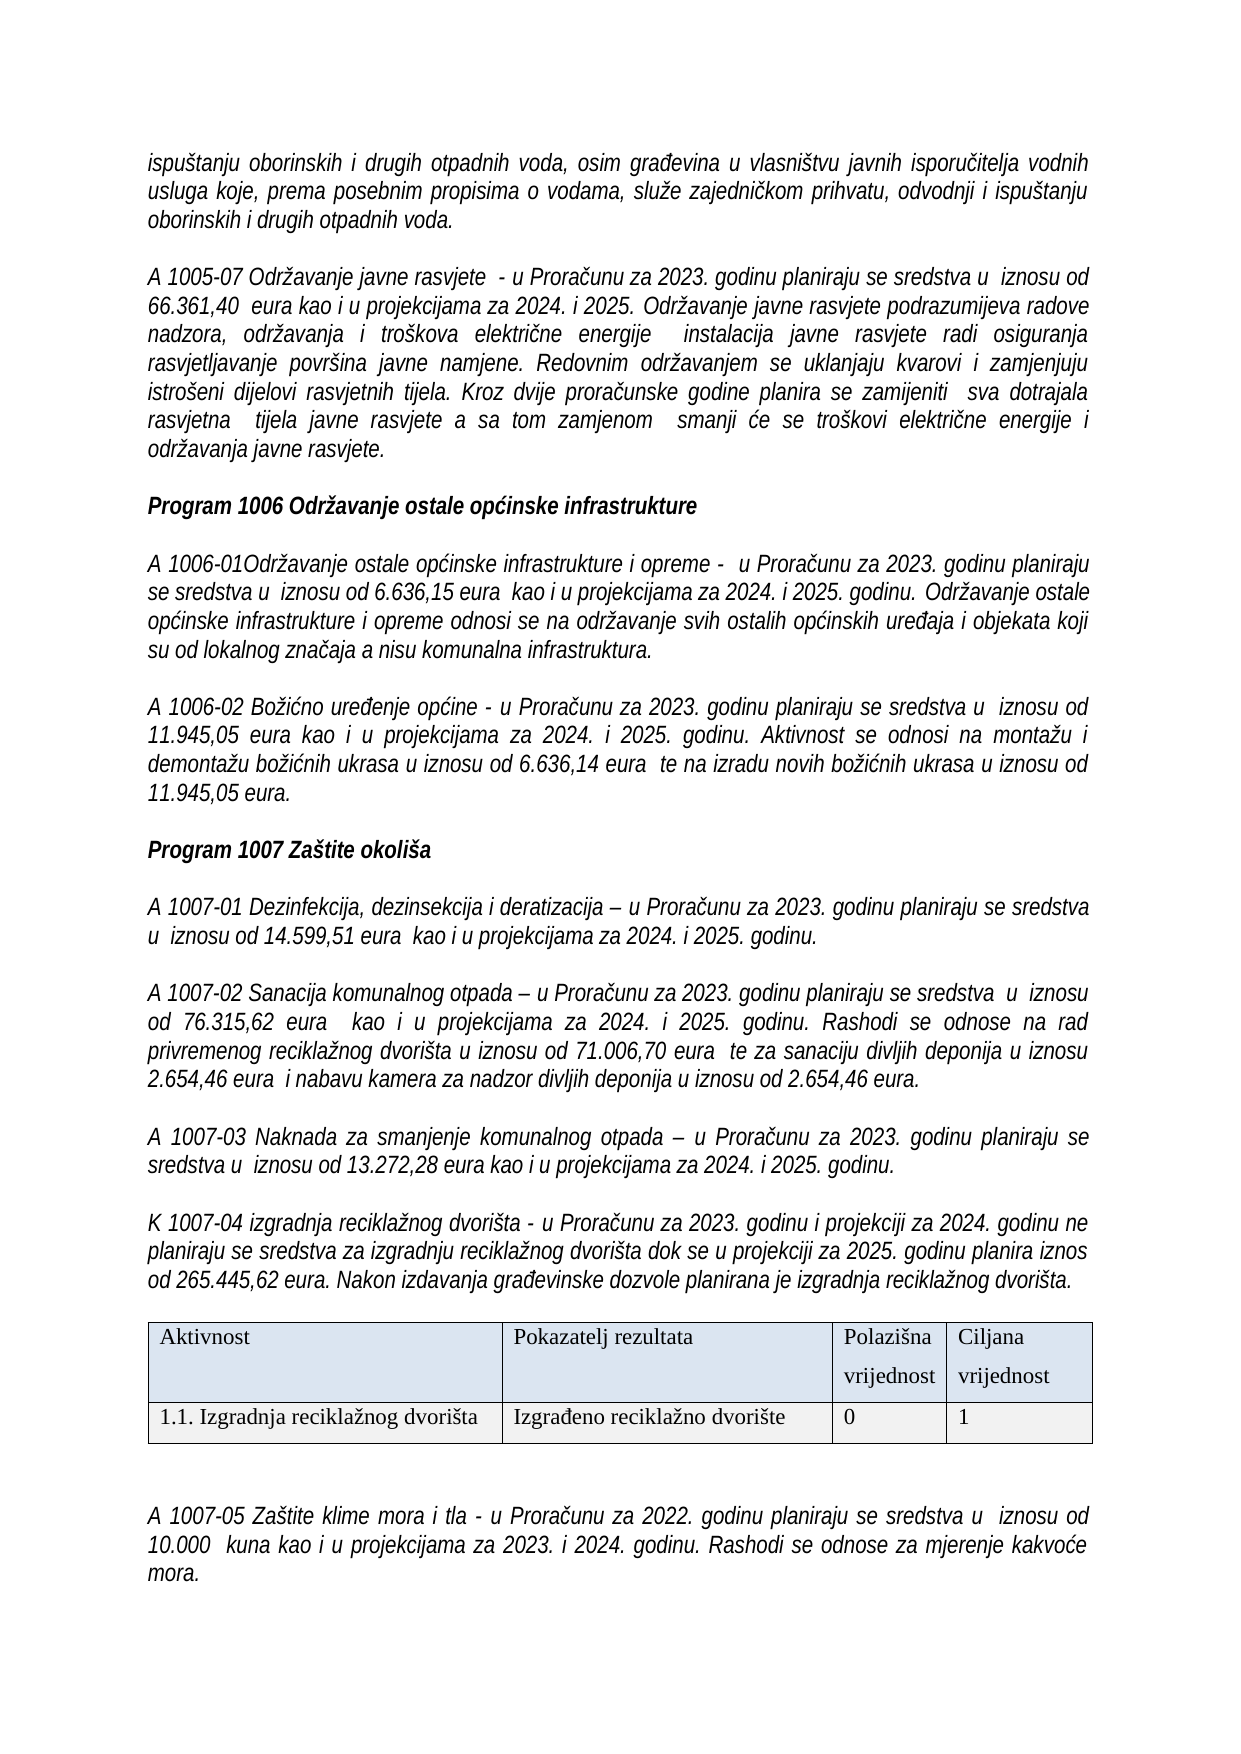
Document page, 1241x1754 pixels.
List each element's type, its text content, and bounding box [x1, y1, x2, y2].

text Program 1007 Zaštite okoliša [148, 835, 1093, 864]
text A 1007-05 Zaštite klime mora i tla - u Proračunu za 2022. godinu planiraju se sredstva u iznosu od 10.000 kuna kao i u projekcijama za 2023. i 2024. godinu. Rashodi se odnose za mjerenje kakvoće mora. [148, 1501, 1093, 1587]
text Program 1006 Održavanje ostale općinske infrastrukture [148, 491, 1093, 520]
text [148, 148, 1093, 233]
text A 1007-02 Sanacija komunalnog otpada – u Proračunu za 2023. godinu planiraju se sredstva u iznosu od 76.315,62 eura kao i u projekcijama za 2024. i 2025. godinu. Rashodi se odnose na rad privremenog reciklažnog dvorišta u iznosu od 71.006,70 eura te za sanaciju divljih deponija u iznosu 2.654,46 eura i nabavu kamera za nadzor divljih deponija u iznosu od 2.654,46 eura. [148, 978, 1093, 1093]
table_header Polazišna vrijednost [833, 1323, 946, 1402]
table_cell Izgrađeno reciklažno dvorište [503, 1403, 832, 1443]
text A 1007-03 Naknada za smanjenje komunalnog otpada – u Proračunu za 2023. godinu planiraju se sredstva u iznosu od 13.272,28 eura kao i u projekcijama za 2024. i 2025. godinu. [148, 1122, 1093, 1179]
table_header Aktivnost [149, 1323, 502, 1402]
text A 1006-01Održavanje ostale općinske infrastrukture i opreme - u Proračunu za 2023. godinu planiraju se sredstva u iznosu od 6.636,15 eura kao i u projekcijama za 2024. i 2025. godinu. Održavanje ostale općinske infrastrukture i opreme odnosi se na održavanje svih ostalih općinskih uređaja i objekata koji su od lokalnog značaja a nisu komunalna infrastruktura. [148, 549, 1093, 663]
table_cell 0 [833, 1403, 946, 1443]
text A 1005-07 Održavanje javne rasvjete - u Proračunu za 2023. godinu planiraju se sredstva u iznosu od 66.361,40 eura kao i u projekcijama za 2024. i 2025. Održavanje javne rasvjete podrazumijeva radove nadzora, održavanja i troškova električne energije instalacija javne rasvjete radi osiguranja rasvjetljavanje površina javne namjene. Redovnim održavanjem se uklanjaju kvarovi i zamjenjuju istrošeni dijelovi rasvjetnih tijela. Kroz dvije proračunske godine planira se zamijeniti sva dotrajala rasvjetna tijela javne rasvjete a sa tom zamjenom smanji će se troškovi električne energije i održavanja javne rasvjete. [148, 262, 1093, 463]
table_cell 1 [947, 1403, 1092, 1443]
table_cell 1.1. Izgradnja reciklažnog dvorišta [149, 1403, 502, 1443]
table_header Ciljana vrijednost [947, 1323, 1092, 1402]
text A 1006-02 Božićno uređenje općine - u Proračunu za 2023. godinu planiraju se sredstva u iznosu od 11.945,05 eura kao i u projekcijama za 2024. i 2025. godinu. Aktivnost se odnosi na montažu i demontažu božićnih ukrasa u iznosu od 6.636,14 eura te na izradu novih božićnih ukrasa u iznosu od 11.945,05 eura. [148, 692, 1093, 806]
text K 1007-04 izgradnja reciklažnog dvorišta - u Proračunu za 2023. godinu i projekciji za 2024. godinu ne planiraju se sredstva za izgradnju reciklažnog dvorišta dok se u projekciji za 2025. godinu planira iznos od 265.445,62 eura. Nakon izdavanja građevinske dozvole planirana je izgradnja reciklažnog dvorišta. [148, 1207, 1093, 1293]
text A 1007-01 Dezinfekcija, dezinsekcija i deratizacija – u Proračunu za 2023. godinu planiraju se sredstva u iznosu od 14.599,51 eura kao i u projekcijama za 2024. i 2025. godinu. [148, 892, 1093, 950]
table_header Pokazatelj rezultata [503, 1323, 832, 1402]
